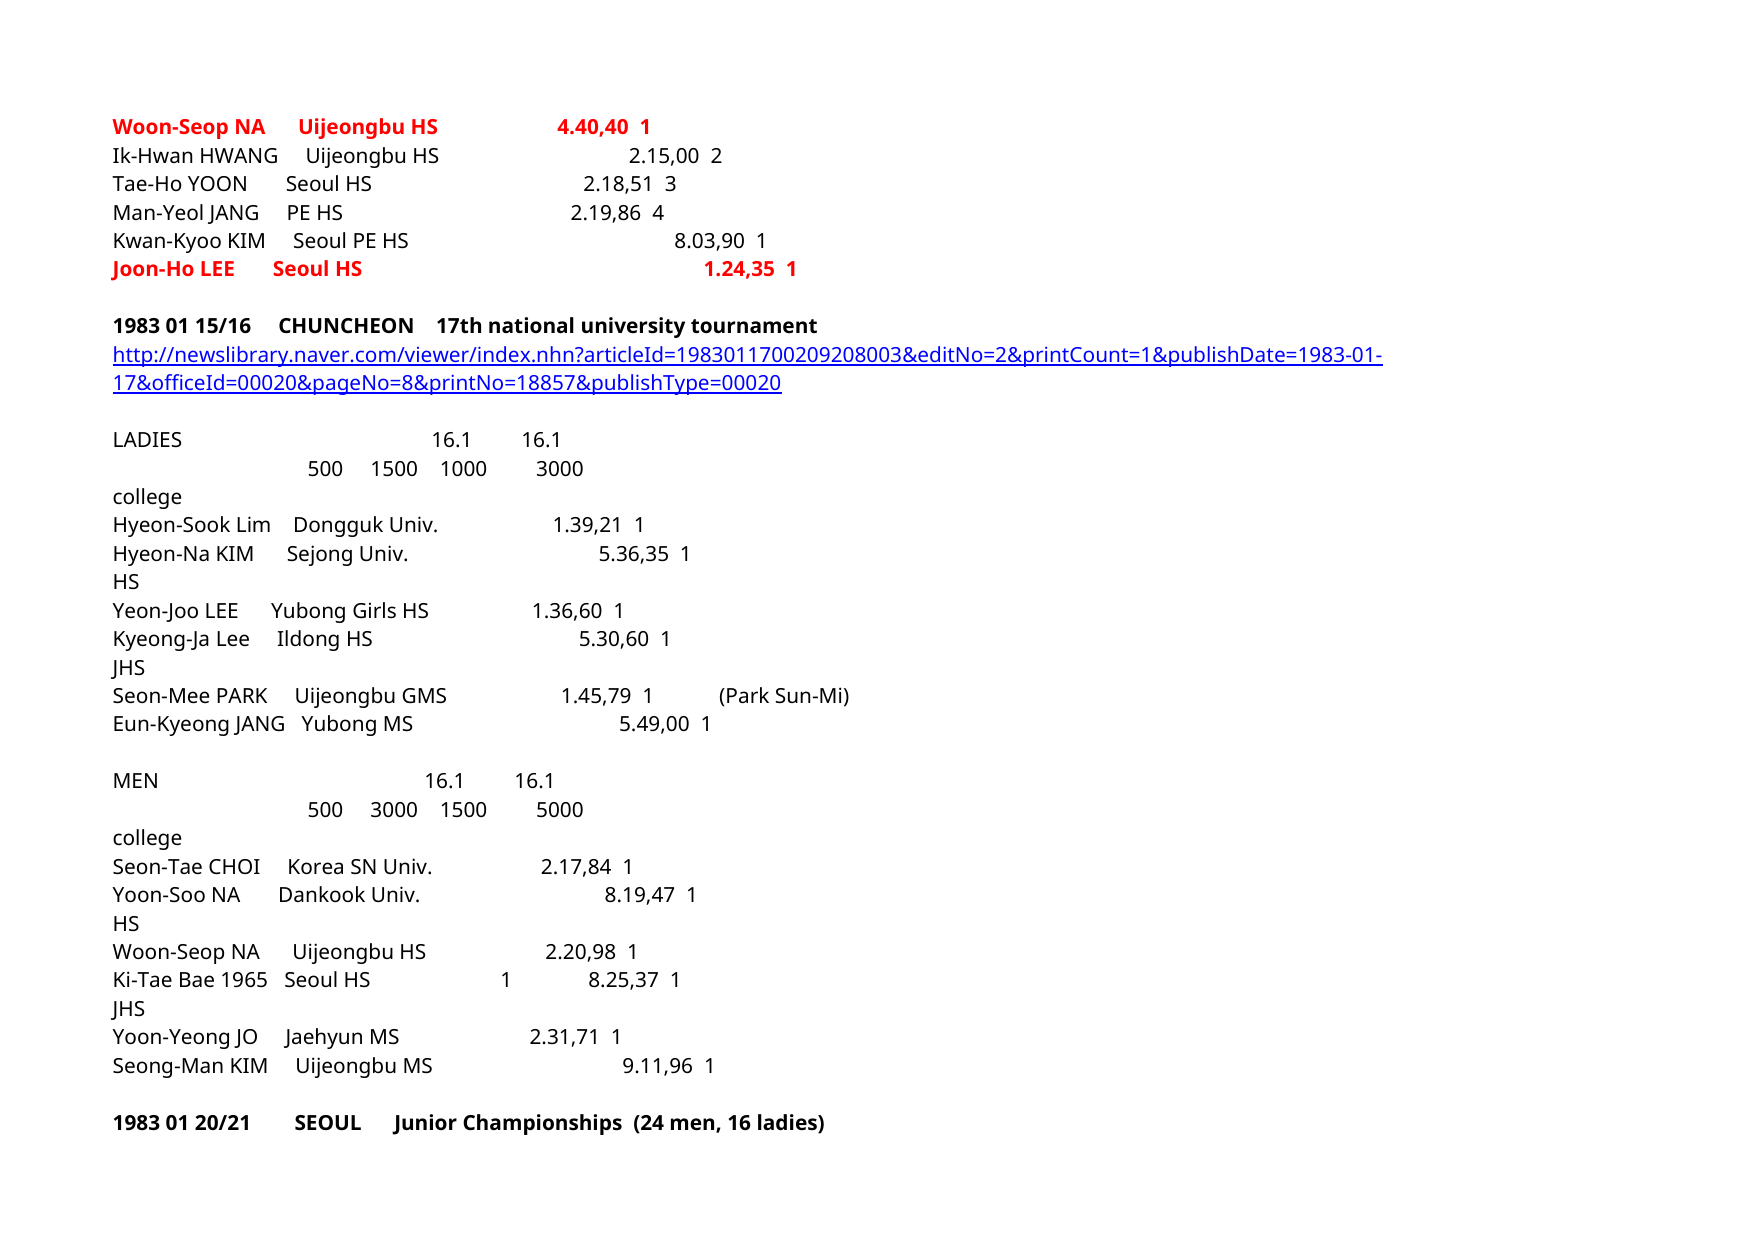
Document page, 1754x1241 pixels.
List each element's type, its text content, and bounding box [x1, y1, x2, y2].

text Yoon-Yeong JO Jaehyun MS 2.31,71 1 [112, 1022, 1698, 1051]
text Eun-Kyeong JANG Yubong MS 5.49,00 1 [112, 709, 1698, 738]
text Yeon-Joo LEE Yubong Girls HS 1.36,60 1 [112, 596, 1698, 624]
text Hyeon-Sook Lim Dongguk Univ. 1.39,21 1 [112, 511, 1698, 539]
text HS [112, 909, 1698, 937]
text Hyeon-Na KIM Sejong Univ. 5.36,35 1 [112, 539, 1698, 567]
text Kyeong-Ja Lee Ildong HS 5.30,60 1 [112, 624, 1698, 653]
text MEN 16.1 16.1 [112, 766, 1698, 795]
text Kwan-Kyoo KIM Seoul PE HS 8.03,90 1 [112, 226, 1698, 254]
text JHS [112, 653, 1698, 681]
text Tae-Ho YOON Seoul HS 2.18,51 3 [112, 169, 1698, 198]
text Woon-Seop NA Uijeongbu HS 2.20,98 1 [112, 937, 1698, 966]
text Joon-Ho LEE Seoul HS 1.24,35 1 [112, 254, 1698, 283]
text LADIES 16.1 16.1 [112, 425, 1698, 454]
text 1983 01 20/21 SEOUL Junior Championships (24 men, 16 ladies) [112, 1108, 1698, 1136]
text Yoon-Soo NA Dankook Univ. 8.19,47 1 [112, 880, 1698, 909]
text 1983 01 15/16 CHUNCHEON 17th national university tournament [112, 311, 1698, 340]
text Seon-Mee PARK Uijeongbu GMS 1.45,79 1 (Park Sun-Mi) [112, 681, 1698, 709]
text Ki-Tae Bae 1965 Seoul HS 1 8.25,37 1 [112, 966, 1698, 994]
text http://newslibrary.naver.com/viewer/index.nhn?articleId=1983011700209208003&editNo=2&printCount=1&publishDate=1983-01-17&officeId=00020&pageNo=8&printNo=18857&publishType=00020 [112, 340, 1698, 397]
text Man-Yeol JANG PE HS 2.19,86 4 [112, 198, 1698, 226]
text college [112, 823, 1698, 852]
text Seong-Man KIM Uijeongbu MS 9.11,96 1 [112, 1051, 1698, 1079]
text college [112, 482, 1698, 511]
text Ik-Hwan HWANG Uijeongbu HS 2.15,00 2 [112, 141, 1698, 169]
text 500 3000 1500 5000 [112, 795, 1698, 823]
text JHS [112, 994, 1698, 1022]
text 500 1500 1000 3000 [112, 454, 1698, 482]
text Seon-Tae CHOI Korea SN Univ. 2.17,84 1 [112, 852, 1698, 880]
text HS [112, 567, 1698, 596]
text Woon-Seop NA Uijeongbu HS 4.40,40 1 [112, 112, 1698, 141]
